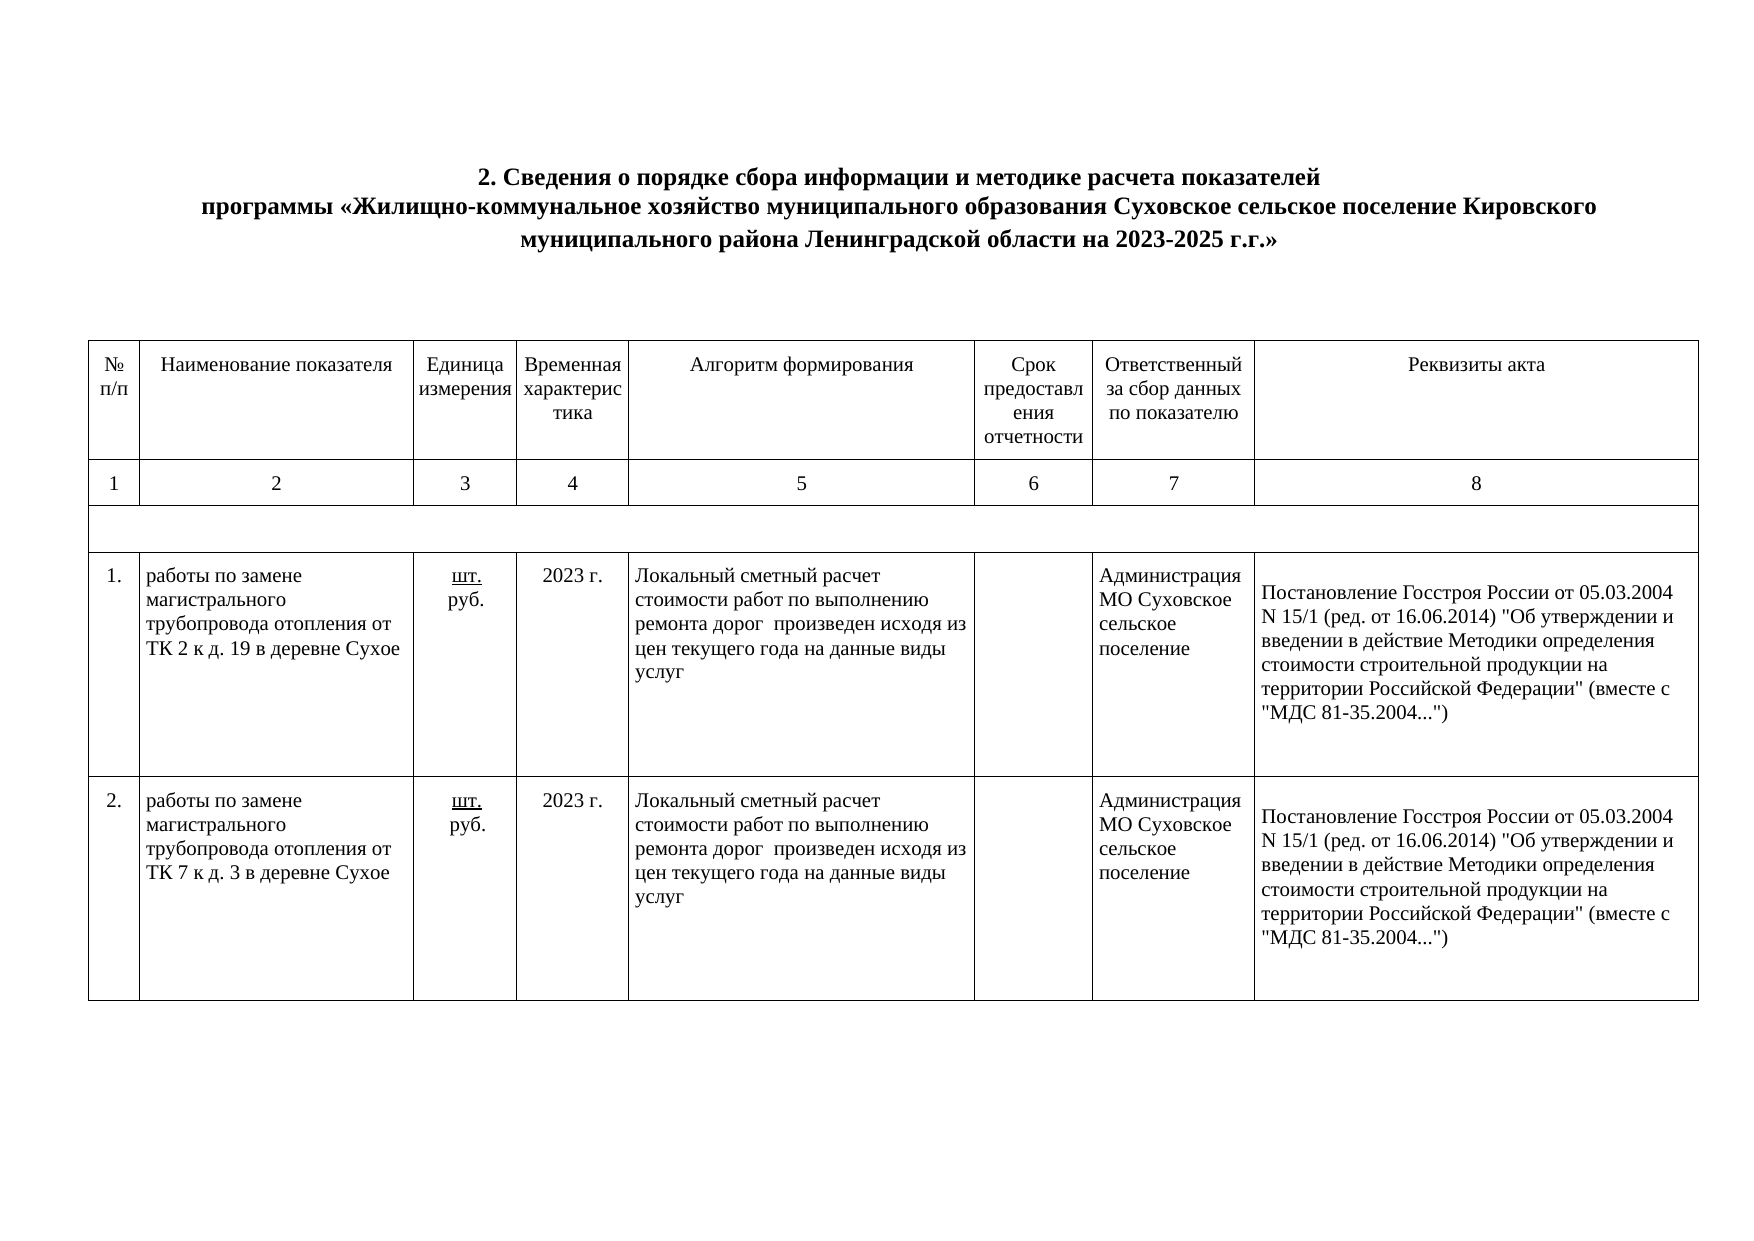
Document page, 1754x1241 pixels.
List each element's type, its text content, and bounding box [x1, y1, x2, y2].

table_cell 6 [975, 460, 1092, 505]
table_cell [975, 553, 1092, 776]
text 2. Сведения о порядке сбора информации и методике расчета показателей [118, 162, 1680, 191]
table_cell 2023 г. [517, 553, 628, 776]
table_cell 2023 г. [517, 777, 628, 1000]
table_cell Администрация МО Суховское сельское поселение [1093, 553, 1254, 776]
text программы «Жилищно-коммунальное хозяйство муниципального образования Суховское сельское поселение Кировского муниципального района Ленинградской области на 2023-2025 г.г.» [118, 191, 1680, 253]
table_cell Постановление Госстроя России от 05.03.2004 N 15/1 (ред. от 16.06.2014) "Об утверждении и введении в действие Методики определения стоимости строительной продукции на территории Российской Федерации" (вместе с "МДС 81-35.2004...") [1255, 553, 1698, 776]
table_header Срок предоставления отчетности [975, 341, 1092, 459]
table_cell 2 [140, 460, 413, 505]
table_cell шт. руб. [414, 553, 516, 776]
table_cell шт. руб. [414, 777, 516, 1000]
table_header Алгоритм формирования [629, 341, 974, 459]
table_header № п/п [89, 341, 139, 459]
table_cell Постановление Госстроя России от 05.03.2004 N 15/1 (ред. от 16.06.2014) "Об утверждении и введении в действие Методики определения стоимости строительной продукции на территории Российской Федерации" (вместе с "МДС 81-35.2004...") [1255, 777, 1698, 1000]
table_cell Администрация МО Суховское сельское поселение [1093, 777, 1254, 1000]
table_cell работы по замене магистрального трубопровода отопления от ТК 2 к д. 19 в деревне Сухое [140, 553, 413, 776]
table_cell 1 [89, 460, 139, 505]
table_cell Локальный сметный расчет стоимости работ по выполнению ремонта дорог произведен исходя из цен текущего года на данные виды услуг [629, 553, 974, 776]
table_cell 1. [89, 553, 139, 776]
table_cell 7 [1093, 460, 1254, 505]
table_cell Локальный сметный расчет стоимости работ по выполнению ремонта дорог произведен исходя из цен текущего года на данные виды услуг [629, 777, 974, 1000]
table_cell 2. [89, 777, 139, 1000]
table_header Ответственный за сбор данных по показателю [1093, 341, 1254, 459]
table_header Реквизиты акта [1255, 341, 1698, 459]
table_cell 4 [517, 460, 628, 505]
table_cell 8 [1255, 460, 1698, 505]
table_cell работы по замене магистрального трубопровода отопления от ТК 7 к д. 3 в деревне Сухое [140, 777, 413, 1000]
table_cell [975, 777, 1092, 1000]
table_cell [89, 506, 1698, 552]
table_cell 3 [414, 460, 516, 505]
table_header Временная характеристика [517, 341, 628, 459]
table_header Единица измерения [414, 341, 516, 459]
table_header Наименование показателя [140, 341, 413, 459]
table_cell 5 [629, 460, 974, 505]
